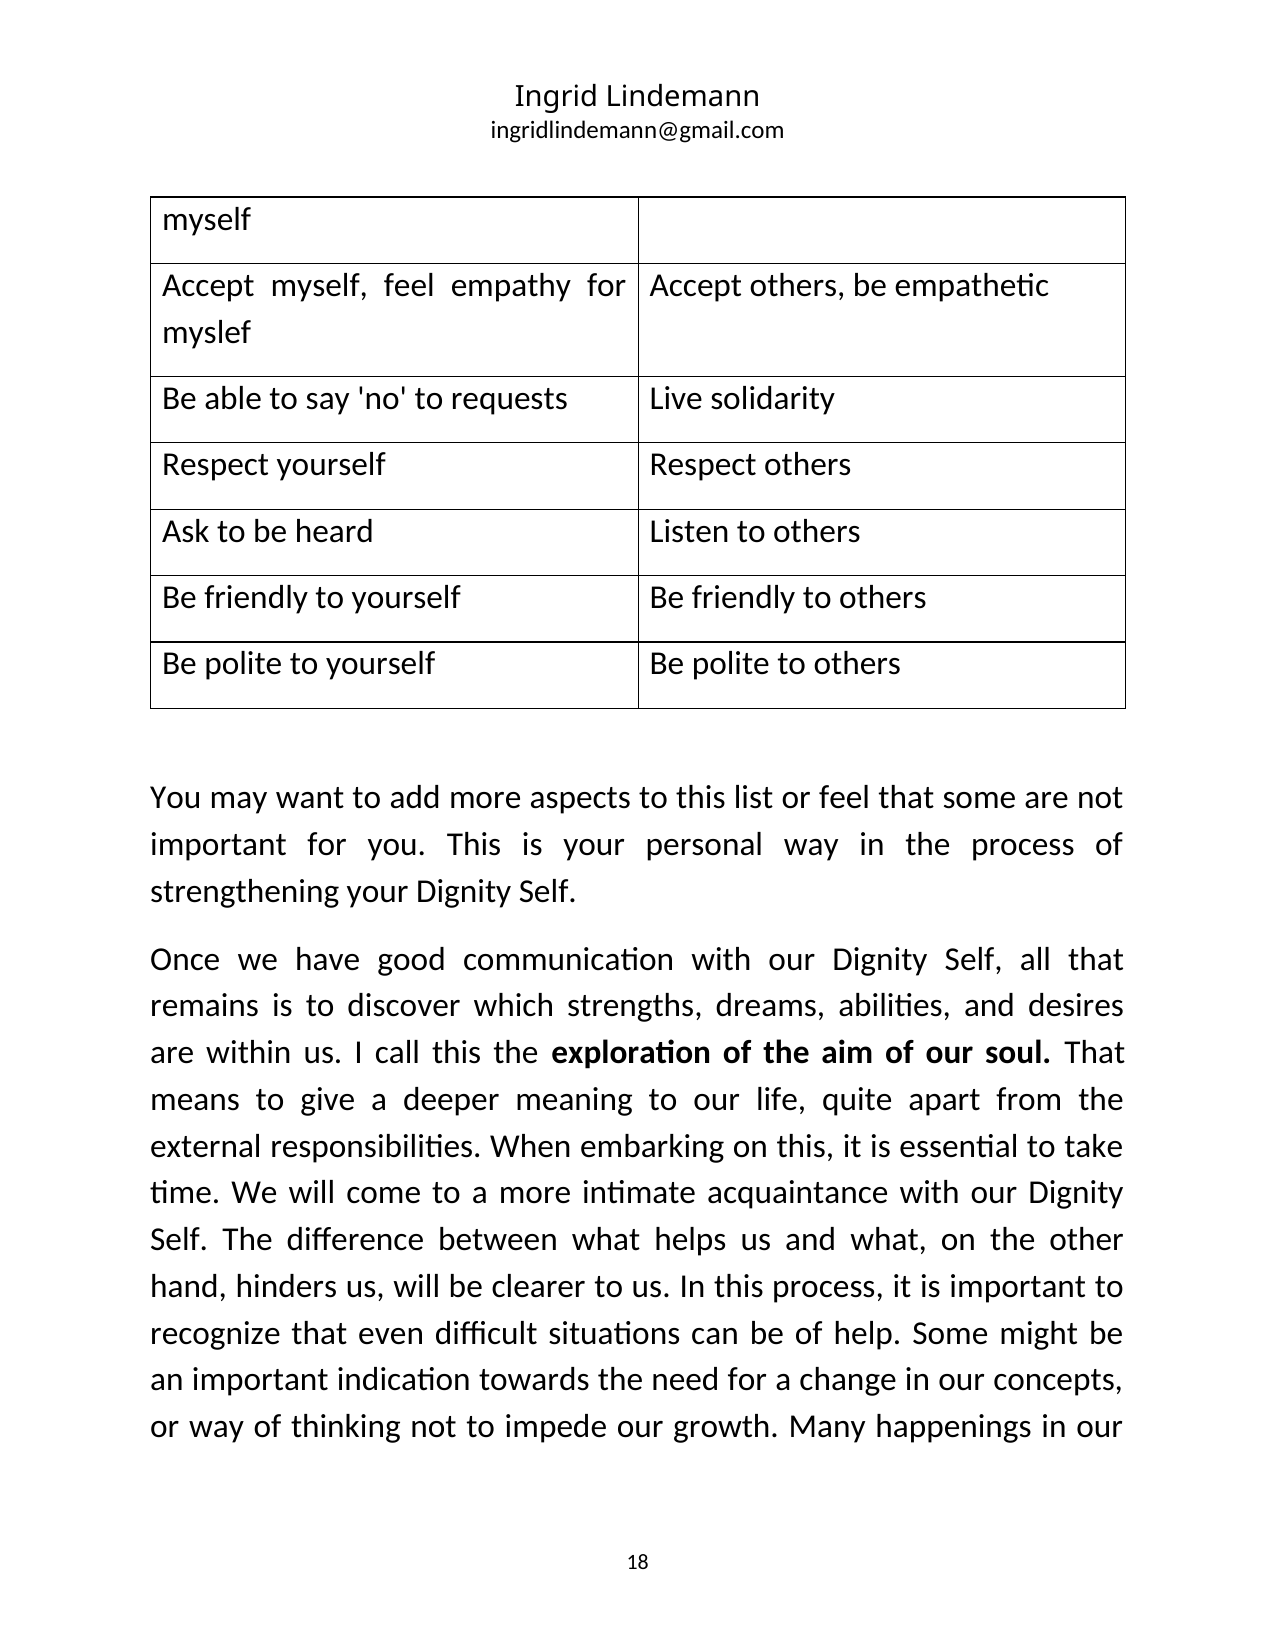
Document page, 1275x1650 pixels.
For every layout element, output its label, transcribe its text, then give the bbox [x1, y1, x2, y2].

table_cell Be able to say 'no' to requests [151, 377, 638, 442]
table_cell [151, 198, 638, 263]
table_cell Be friendly to yourself [151, 576, 638, 641]
table_cell Be friendly to others [639, 576, 1125, 641]
table_cell Be polite to others [639, 643, 1125, 708]
table_cell Respect yourself [151, 443, 638, 509]
text You may want to add more aspects to this list or feel that some are not important for you. This is your personal way in the process of strengthening your Dignity Self. [150, 776, 1125, 911]
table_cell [639, 198, 1125, 263]
table_cell Listen to others [639, 510, 1125, 575]
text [150, 937, 1125, 1446]
table_cell Accept myself, feel empathy for myslef [151, 264, 638, 376]
table_cell Accept others, be empathetic [639, 264, 1125, 376]
table_cell Be polite to yourself [151, 643, 638, 708]
table_cell Ask to be heard [151, 510, 638, 575]
table_cell Live solidarity [639, 377, 1125, 442]
table_cell Respect others [639, 443, 1125, 509]
